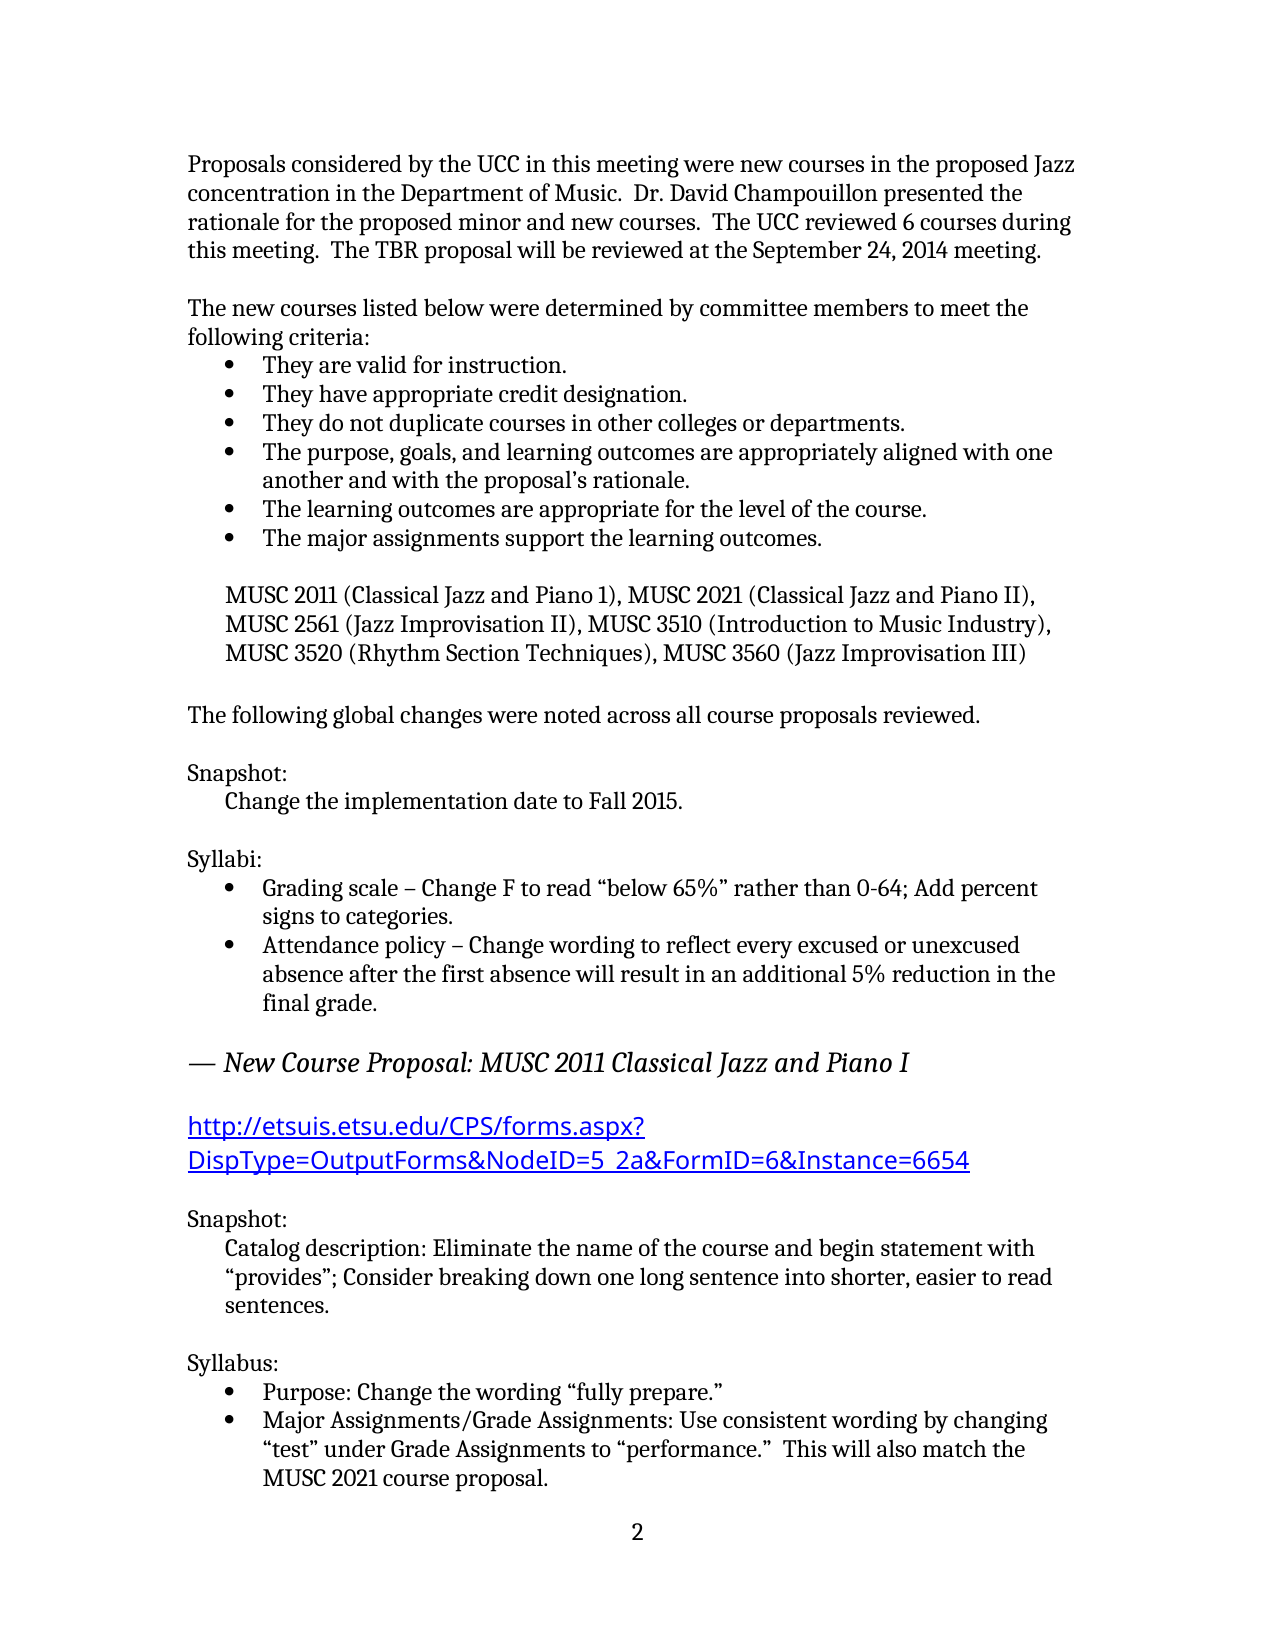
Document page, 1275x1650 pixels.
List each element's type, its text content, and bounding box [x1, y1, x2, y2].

text Snapshot: [187, 1205, 1087, 1234]
text http://etsuis.etsu.edu/CPS/forms.aspx?DispType=OutputForms&NodeID=5_2a&FormID=6&Instance=6654 [187, 1108, 1087, 1176]
list Major Assignments/Grade Assignments: Use consistent wording by changing “test” under Grade Assignments to “performance.” This will also match the MUSC 2021 course proposal. [225, 1406, 1087, 1493]
list They do not duplicate courses in other colleges or departments. [225, 409, 1087, 437]
text Snapshot: [187, 758, 1087, 787]
list The major assignments support the learning outcomes. [225, 524, 1087, 552]
text MUSC 2011 (Classical Jazz and Piano 1), MUSC 2021 (Classical Jazz and Piano II), MUSC 2561 (Jazz Improvisation II), MUSC 3510 (Introduction to Music Industry), MUSC 3520 (Rhythm Section Techniques), MUSC 3560 (Jazz Improvisation III) [225, 581, 1087, 667]
list Purpose: Change the wording “fully prepare.” [225, 1378, 1087, 1406]
text Catalog description: Eliminate the name of the course and begin statement with “provides”; Consider breaking down one long sentence into shorter, easier to read sentences. [187, 1234, 1087, 1320]
text Syllabi: [187, 845, 1087, 873]
text Change the implementation date to Fall 2015. [187, 787, 1087, 816]
text The following global changes were noted across all course proposals reviewed. [187, 701, 1087, 730]
text Syllabus: [187, 1349, 1087, 1378]
list The purpose, goals, and learning outcomes are appropriately aligned with one another and with the proposal’s rationale. [225, 437, 1087, 495]
list Attendance policy – Change wording to reflect every excused or unexcused absence after the first absence will result in an additional 5% reduction in the final grade. [225, 931, 1087, 1017]
list They have appropriate credit designation. [225, 380, 1087, 409]
text The new courses listed below were determined by committee members to meet the following criteria: [187, 294, 1087, 351]
text Proposals considered by the UCC in this meeting were new courses in the proposed Jazz concentration in the Department of Music. Dr. David Champouillon presented the rationale for the proposed minor and new courses. The UCC reviewed 6 courses during this meeting. The TBR proposal will be reviewed at the September 24, 2014 meeting. [187, 150, 1087, 265]
list They are valid for instruction. [225, 351, 1087, 380]
text — New Course Proposal: MUSC 2011 Classical Jazz and Piano I [187, 1046, 1087, 1079]
list Grading scale – Change F to read “below 65%” rather than 0-64; Add percent signs to categories. [225, 873, 1087, 931]
list The learning outcomes are appropriate for the level of the course. [225, 495, 1087, 524]
